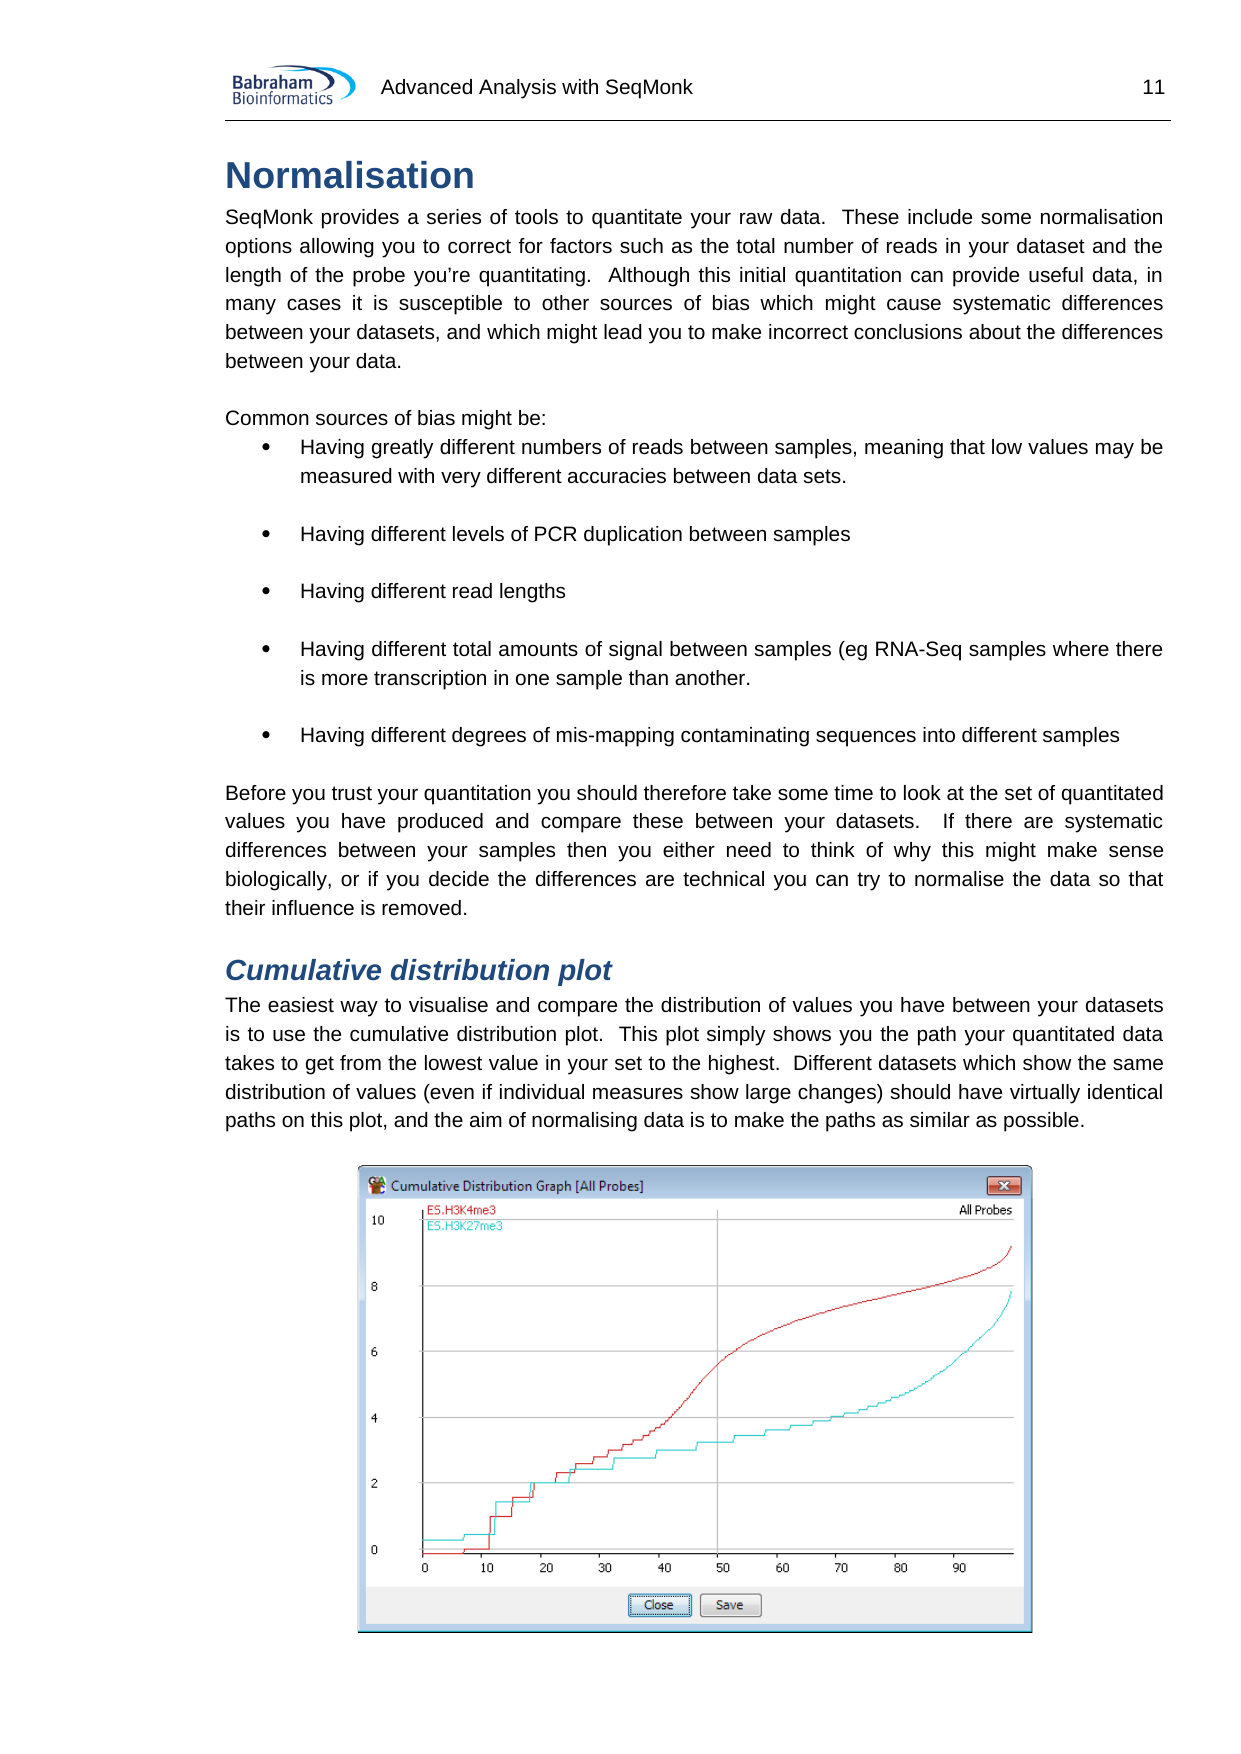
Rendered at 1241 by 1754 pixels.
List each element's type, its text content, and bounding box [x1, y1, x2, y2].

list Having different degrees of mis-mapping contaminating sequences into different samples [262, 723, 1165, 747]
list Having different levels of PCR duplication between samples [262, 521, 1165, 545]
picture [357, 1165, 1033, 1633]
text The easiest way to visualise and compare the distribution of values you have between your datasets is to use the cumulative distribution plot. This plot simply shows you the path your quantitated data takes to get from the lowest value in your set to the highest. Different datasets which show the same distribution of values (even if individual measures show large changes) should have virtually identical paths on this plot, and the aim of normalising data is to make the paths as similar as possible. [225, 993, 1165, 1132]
list Having greatly different numbers of reads between samples, meaning that low values may be measured with very different accuracies between data sets. [262, 435, 1165, 488]
picture [225, 61, 358, 109]
text Common sources of bias might be: [225, 406, 1165, 430]
subtitle Cumulative distribution plot [225, 953, 1165, 987]
list Having different read lengths [262, 579, 1165, 603]
text Before you trust your quantitation you should therefore take some time to look at the set of quantitated values you have produced and compare these between your datasets. If there are systematic differences between your samples then you either need to think of why this might make sense biologically, or if you decide the differences are technical you can try to normalise the data so that their influence is removed. [225, 781, 1165, 919]
subtitle Normalisation [225, 153, 1165, 196]
text SeqMonk provides a series of tools to quantitate your raw data. These include some normalisation options allowing you to correct for factors such as the total number of reads in your dataset and the length of the probe you’re quantitating. Although this initial quantitation can provide useful data, in many cases it is susceptible to other sources of bias which might cause systematic differences between your datasets, and which might lead you to make incorrect conclusions about the differences between your data. [225, 205, 1165, 373]
list Having different total amounts of signal between samples (eg RNA-Seq samples where there is more transcription in one sample than another. [262, 637, 1165, 689]
